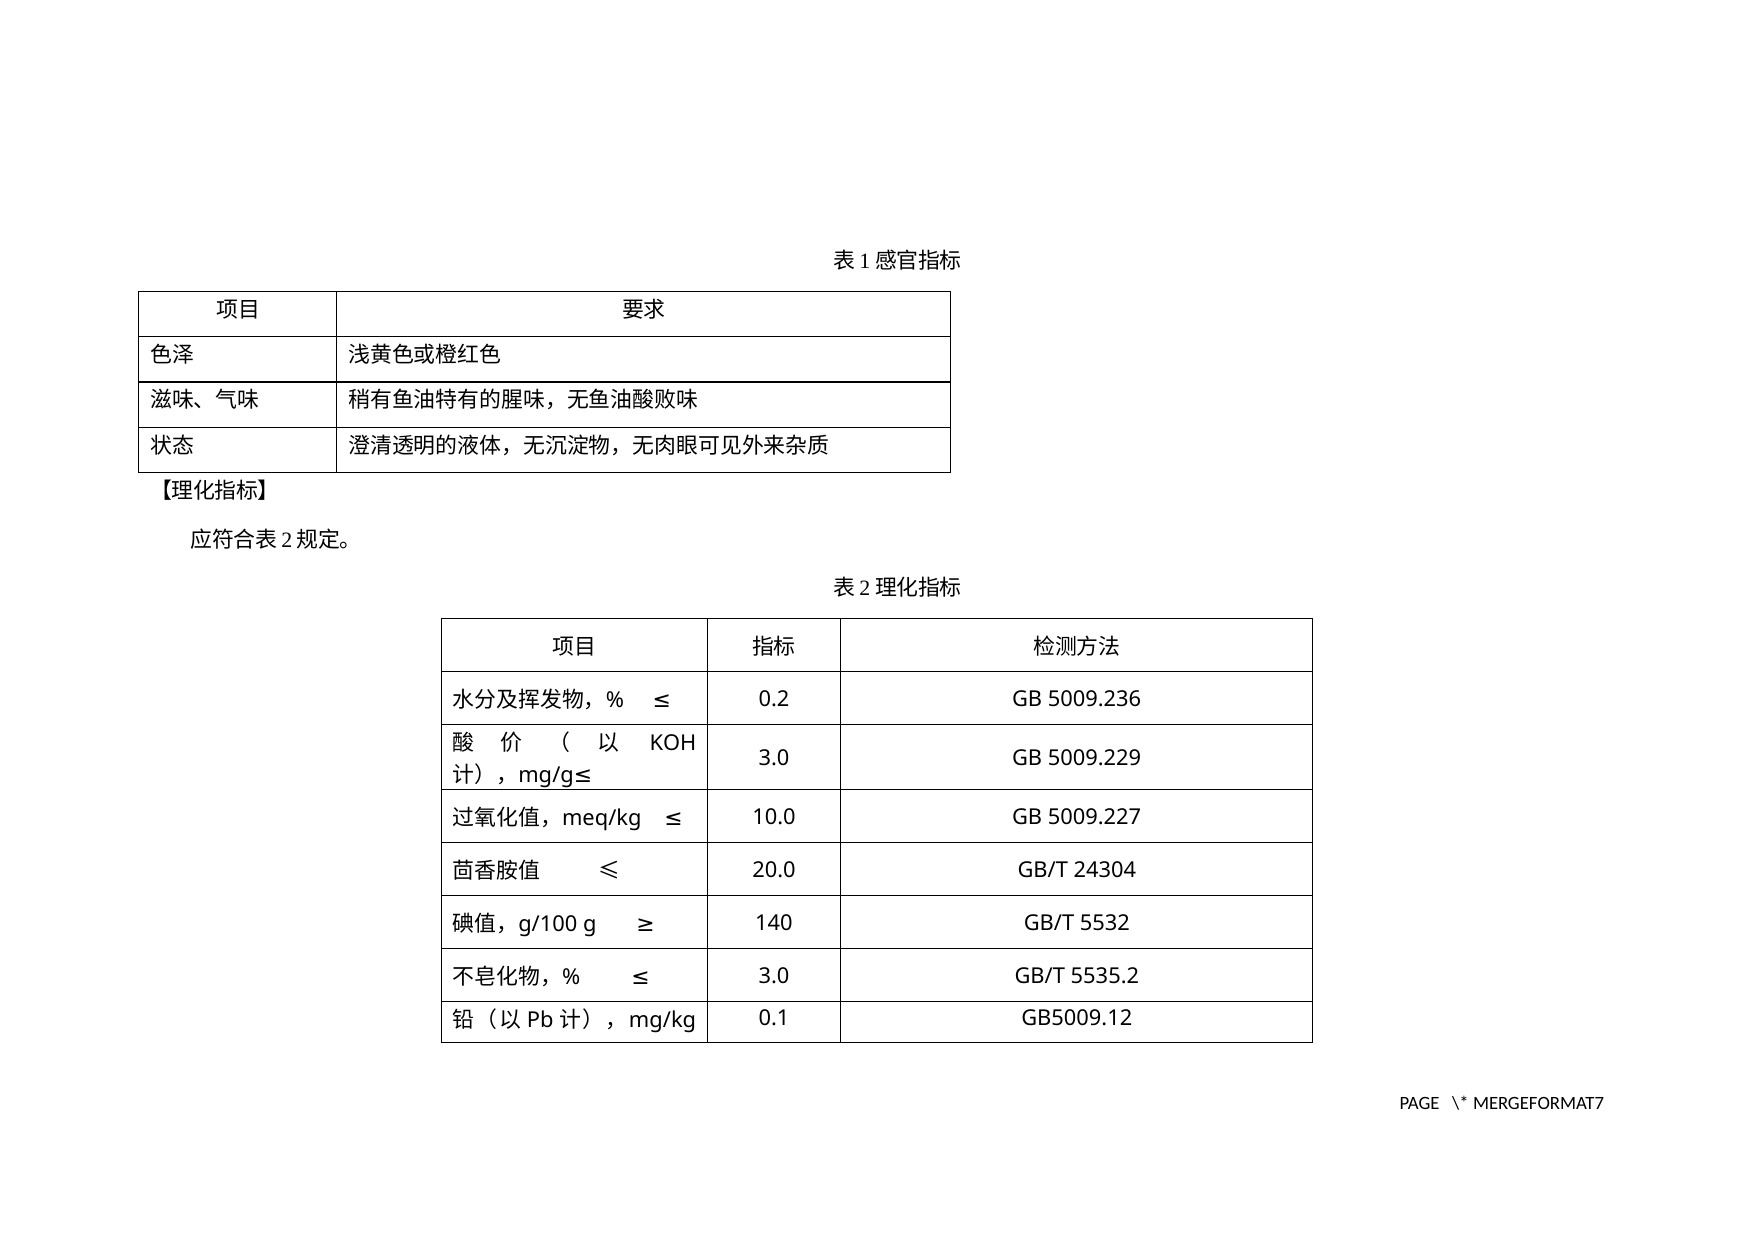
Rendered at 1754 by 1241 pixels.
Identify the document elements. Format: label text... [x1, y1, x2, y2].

table_cell GB 5009.229 [841, 725, 1312, 789]
table_cell 澄清透明的液体，无沉淀物，无肉眼可见外来杂质 [337, 428, 950, 472]
table_cell 10.0 [708, 790, 840, 842]
table_cell 0.1 [708, 1002, 840, 1042]
text 应符合表2规定。 [150, 521, 1604, 554]
table_header 项目 [139, 292, 336, 336]
text 表2 理化指标 [150, 569, 1604, 602]
table_cell 过氧化值，meq/kg ≤ [442, 790, 707, 842]
table_cell 3.0 [708, 725, 840, 789]
table_cell GB5009.12 [841, 1002, 1312, 1042]
table_cell 20.0 [708, 843, 840, 895]
table_cell 铅（以Pb计），mg/kg ≤ [442, 1002, 707, 1042]
table_cell 水分及挥发物，% ≤ [442, 672, 707, 724]
table_cell 不皂化物，% ≤ [442, 949, 707, 1001]
table_cell 状态 [139, 428, 336, 472]
table_cell 浅黄色或橙红色 [337, 337, 950, 381]
table_cell 酸价（以KOH计），mg/g≤ [442, 725, 707, 789]
table_cell GB 5009.236 [841, 672, 1312, 724]
text 表1 感官指标 [150, 243, 1604, 275]
table_cell 140 [708, 896, 840, 948]
table_header 项目 [442, 619, 707, 671]
table_cell GB/T 5532 [841, 896, 1312, 948]
table_cell 茴香胺值 ≤ [442, 843, 707, 895]
table_cell GB/T 24304 [841, 843, 1312, 895]
table_cell GB/T 5535.2 [841, 949, 1312, 1001]
table_cell 稍有鱼油特有的腥味，无鱼油酸败味 [337, 383, 950, 427]
table_header 指标 [708, 619, 840, 671]
table_cell 3.0 [708, 949, 840, 1001]
table_cell 碘值，g/100 g ≥ [442, 896, 707, 948]
table_cell 滋味、气味 [139, 383, 336, 427]
table_cell 0.2 [708, 672, 840, 724]
table_header 检测方法 [841, 619, 1312, 671]
table_cell 色泽 [139, 337, 336, 381]
table_header 要求 [337, 292, 950, 336]
table_cell GB 5009.227 [841, 790, 1312, 842]
text 【理化指标】 [150, 473, 1604, 505]
